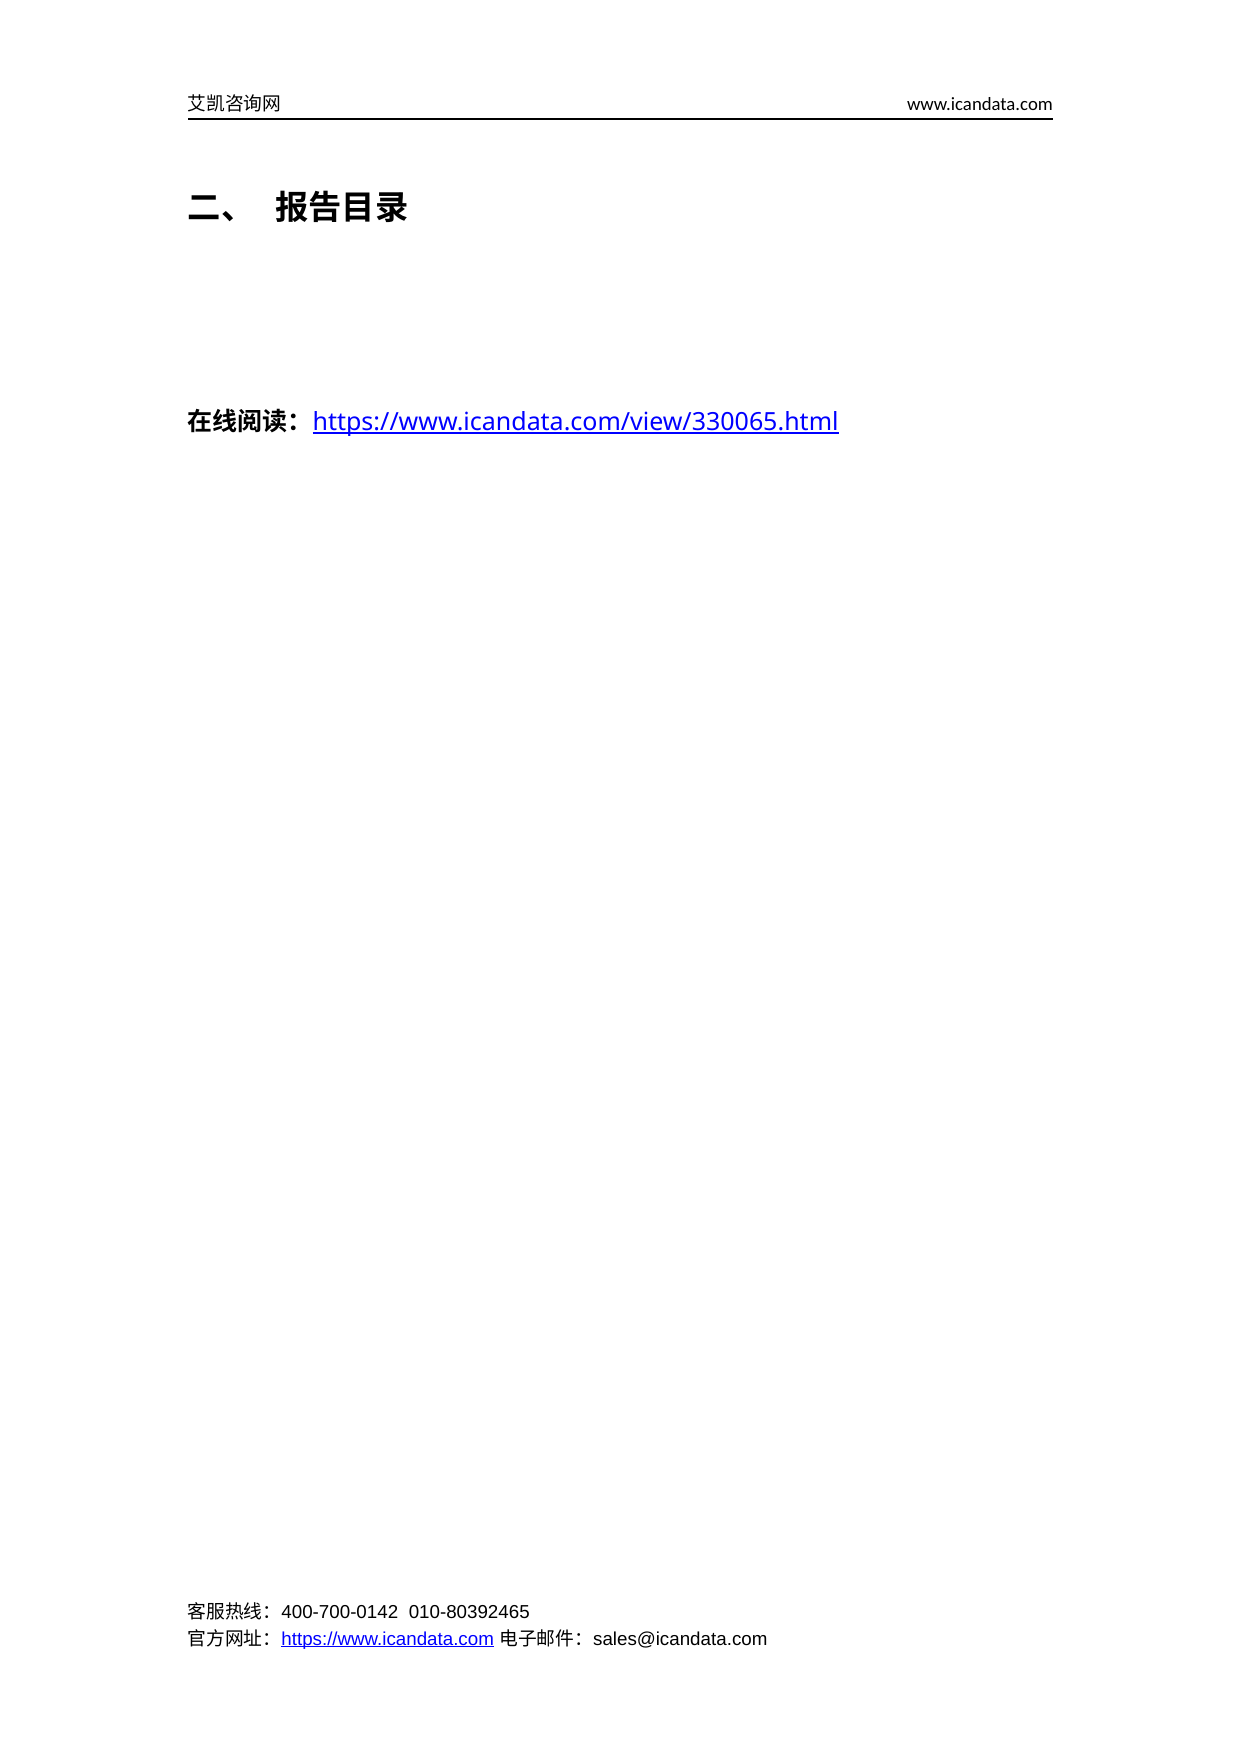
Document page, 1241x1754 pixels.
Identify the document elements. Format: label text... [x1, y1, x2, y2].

text 在线阅读：https://www.icandata.com/view/330065.html [187, 387, 1053, 452]
subtitle 报告目录 [187, 172, 1053, 237]
